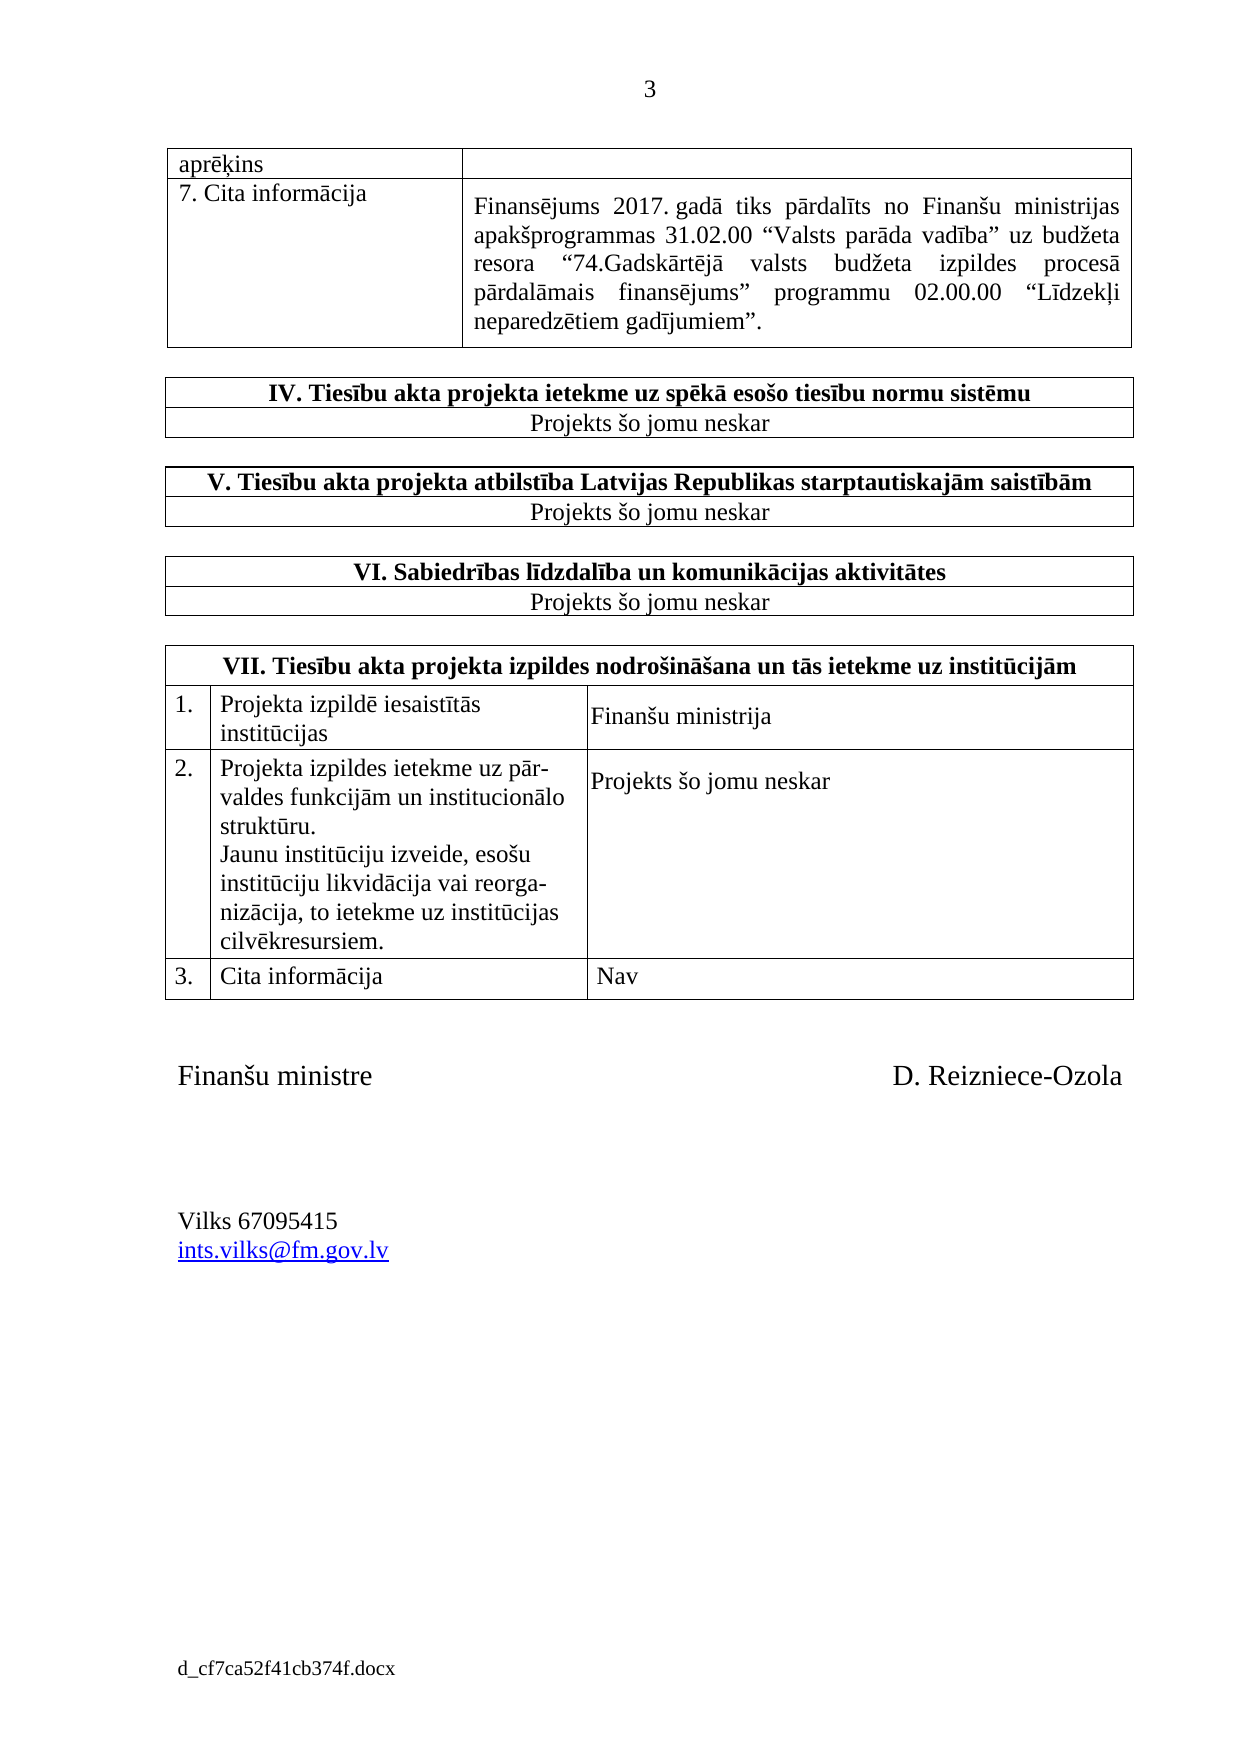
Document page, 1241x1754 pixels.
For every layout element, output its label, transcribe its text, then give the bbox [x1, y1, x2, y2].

table_cell Finansējums 2017. gadā tiks pārdalīts no Finanšu ministrijas apakšprogrammas 31.02.00 “Valsts parāda vadība” uz budžeta resora “74.Gadskārtējā valsts budžeta izpildes procesā pārdalāmais finansējums” programmu 02.00.00 “Līdzekļi neparedzētiem gadījumiem”. [463, 179, 1131, 347]
text Finanšu ministre D. Reizniece-Ozola [177, 1058, 1122, 1091]
table_cell 1. [166, 686, 210, 749]
table_cell 7. Cita informācija [168, 179, 462, 347]
table_cell Projekts šo jomu neskar [166, 587, 1133, 615]
table_cell 2. [166, 750, 210, 957]
table_header VII. Tiesību akta projekta izpildes nodrošināšana un tās ietekme uz institūcijām [166, 646, 1133, 685]
table_cell Projekts šo jomu neskar [166, 497, 1133, 526]
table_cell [168, 149, 462, 177]
table_cell Nav [588, 959, 1133, 999]
table_cell Projekta izpildes ietekme uz pārvaldes funkcijām un institucionālo struktūru. Jaunu institūciju izveide, esošu institūciju likvidācija vai reorganizācija, to ietekme uz institūcijas cilvēkresursiem. [211, 750, 587, 957]
table_header VI. Sabiedrības līdzdalība un komunikācijas aktivitātes [166, 557, 1133, 586]
table_cell 3. [166, 959, 210, 999]
table_cell Cita informācija [211, 959, 587, 999]
table_header IV. Tiesību akta projekta ietekme uz spēkā esošo tiesību normu sistēmu [166, 378, 1133, 407]
table_cell Finanšu ministrija [588, 686, 1133, 749]
table_cell Projekts šo jomu neskar [166, 408, 1133, 437]
table_cell Projekts šo jomu neskar [588, 750, 1133, 957]
text Vilks 67095415 [177, 1206, 1122, 1235]
text ints.vilks@fm.gov.lv [177, 1235, 1122, 1264]
table_cell Projekta izpildē iesaistītās institūcijas [211, 686, 587, 749]
table_header V. Tiesību akta projekta atbilstība Latvijas Republikas starptautiskajām saistībām [166, 468, 1133, 496]
